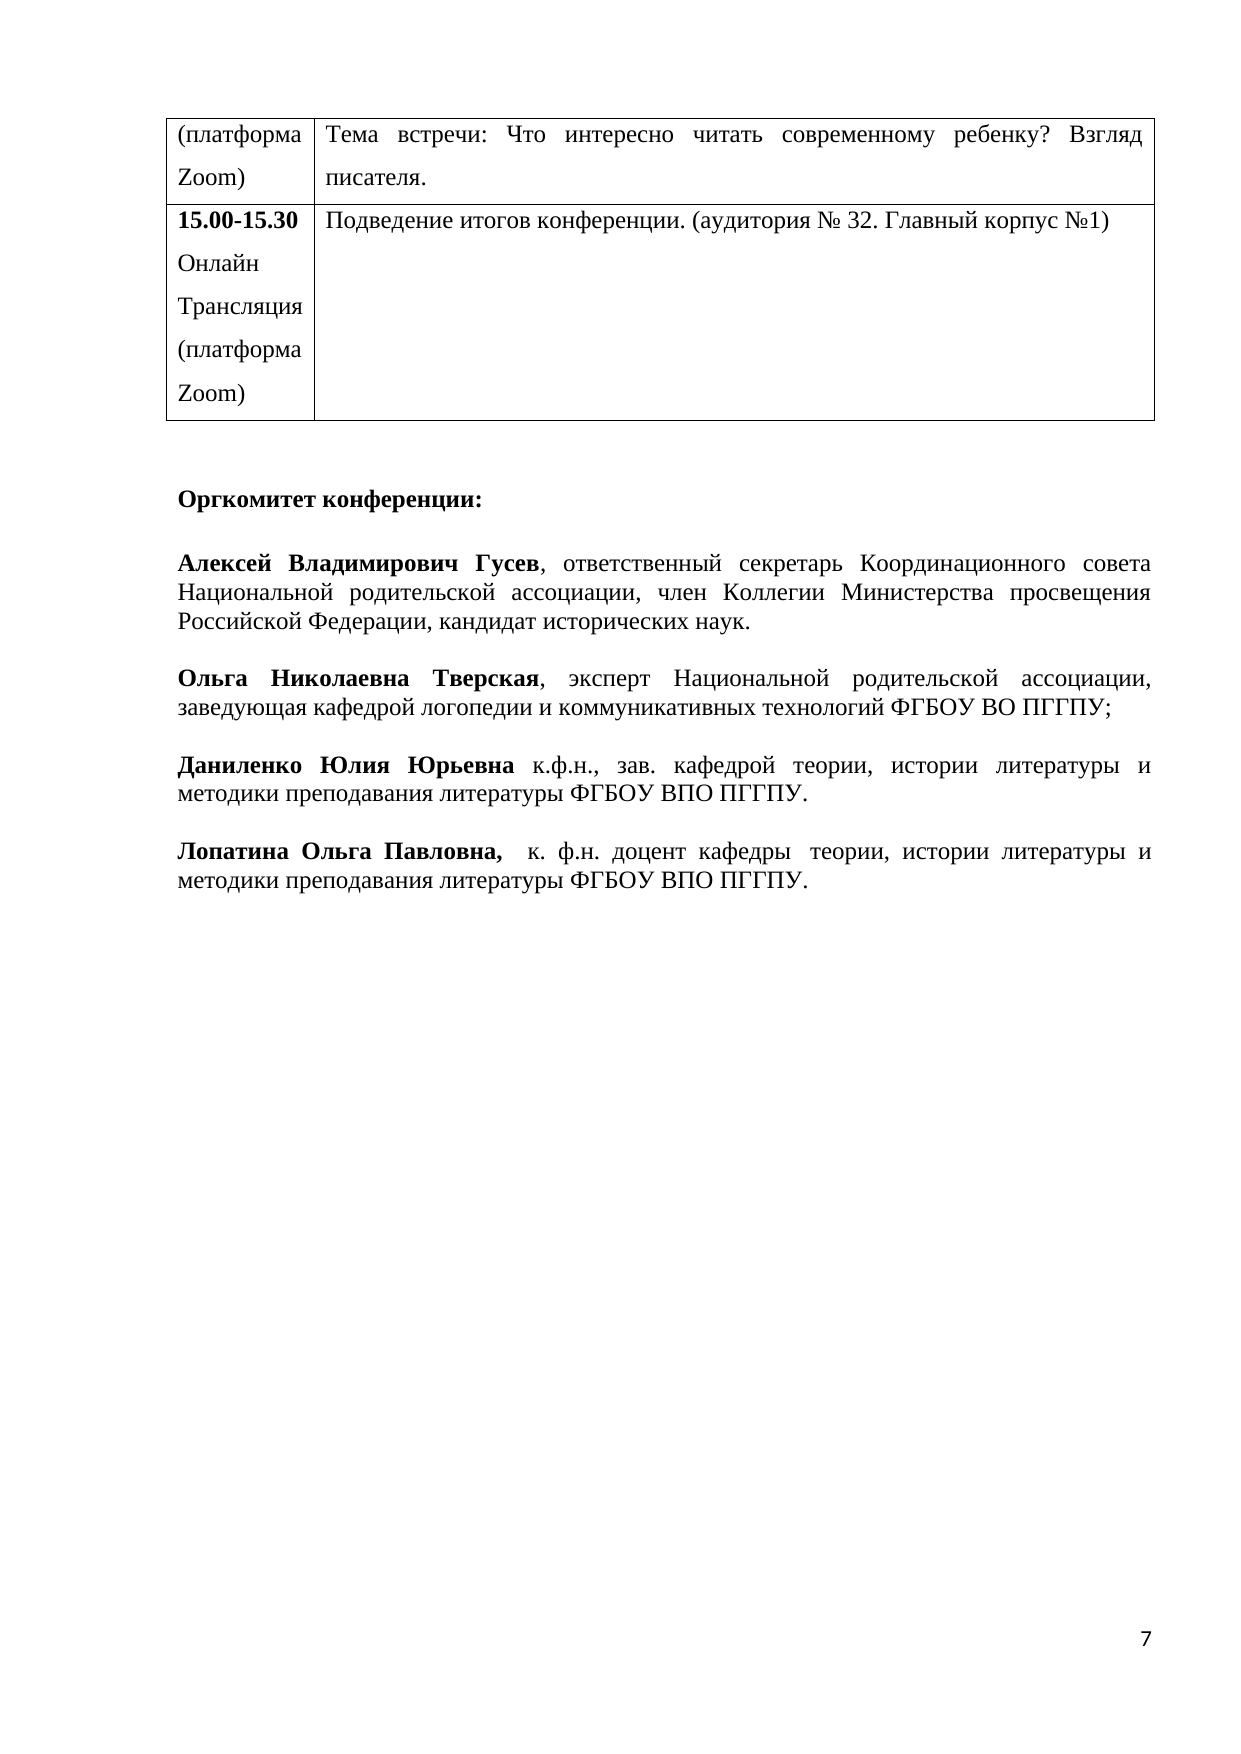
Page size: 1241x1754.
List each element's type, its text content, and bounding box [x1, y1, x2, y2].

table_cell Подведение итогов конференции. (аудитория № 32. Главный корпус №1) [315, 205, 1154, 419]
text Оргкомитет конференции: [177, 484, 1152, 513]
text Ольга Николаевна Тверская, эксперт Национальной родительской ассоциации, заведующая кафедрой логопедии и коммуникативных технологий ФГБОУ ВО ПГГПУ; [177, 663, 1152, 721]
text Лопатина Ольга Павловна, к. ф.н. доцент кафедры теории, истории литературы и методики преподавания литературы ФГБОУ ВПО ПГГПУ. [177, 836, 1152, 893]
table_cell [315, 119, 1154, 204]
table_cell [167, 119, 314, 204]
text Даниленко Юлия Юрьевна к.ф.н., зав. кафедрой теории, истории литературы и методики преподавания литературы ФГБОУ ВПО ПГГПУ. [177, 750, 1152, 807]
text Алексей Владимирович Гусев, ответственный секретарь Координационного совета Национальной родительской ассоциации, член Коллегии Министерства просвещения Российской Федерации, кандидат исторических наук. [177, 548, 1152, 635]
table_cell 15.00-15.30 Онлайн Трансляция (платформа Zoom) [167, 205, 314, 419]
